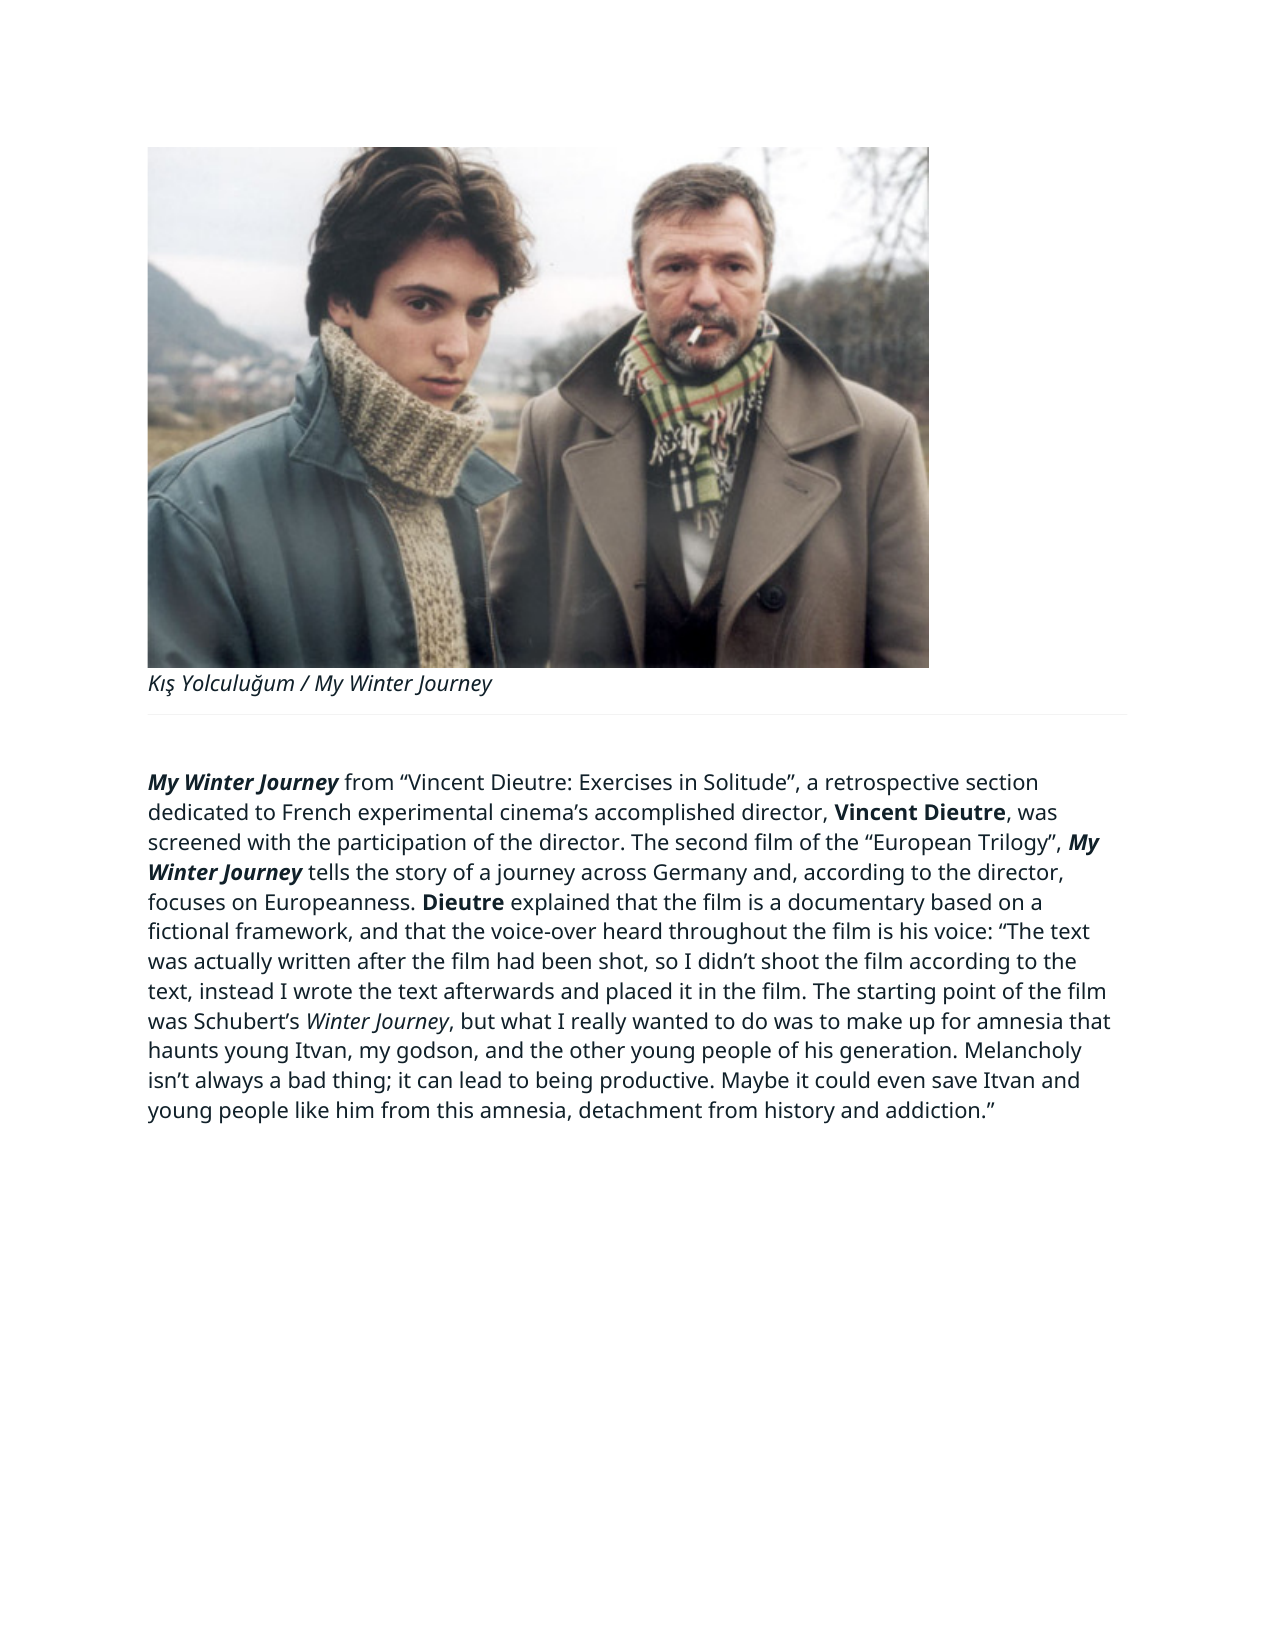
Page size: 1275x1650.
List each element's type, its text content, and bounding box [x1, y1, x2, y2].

picture [147, 147, 929, 668]
text Kış Yolculuğum / My Winter Journey [148, 668, 1127, 698]
text My Winter Journey from “Vincent Dieutre: Exercises in Solitude”, a retrospective section dedicated to French experimental cinema’s accomplished director, Vincent Dieutre, was screened with the participation of the director. The second film of the “European Trilogy”, My Winter Journey tells the story of a journey across Germany and, according to the director, focuses on Europeanness. Dieutre explained that the film is a documentary based on a fictional framework, and that the voice-over heard throughout the film is his voice: “The text was actually written after the film had been shot, so I didn’t shoot the film according to the text, instead I wrote the text afterwards and placed it in the film. The starting point of the film was Schubert’s Winter Journey, but what I really wanted to do was to make up for amnesia that haunts young Itvan, my godson, and the other young people of his generation. Melancholy isn’t always a bad thing; it can lead to being productive. Maybe it could even save Itvan and young people like him from this amnesia, detachment from history and addiction.” [148, 767, 1127, 1125]
